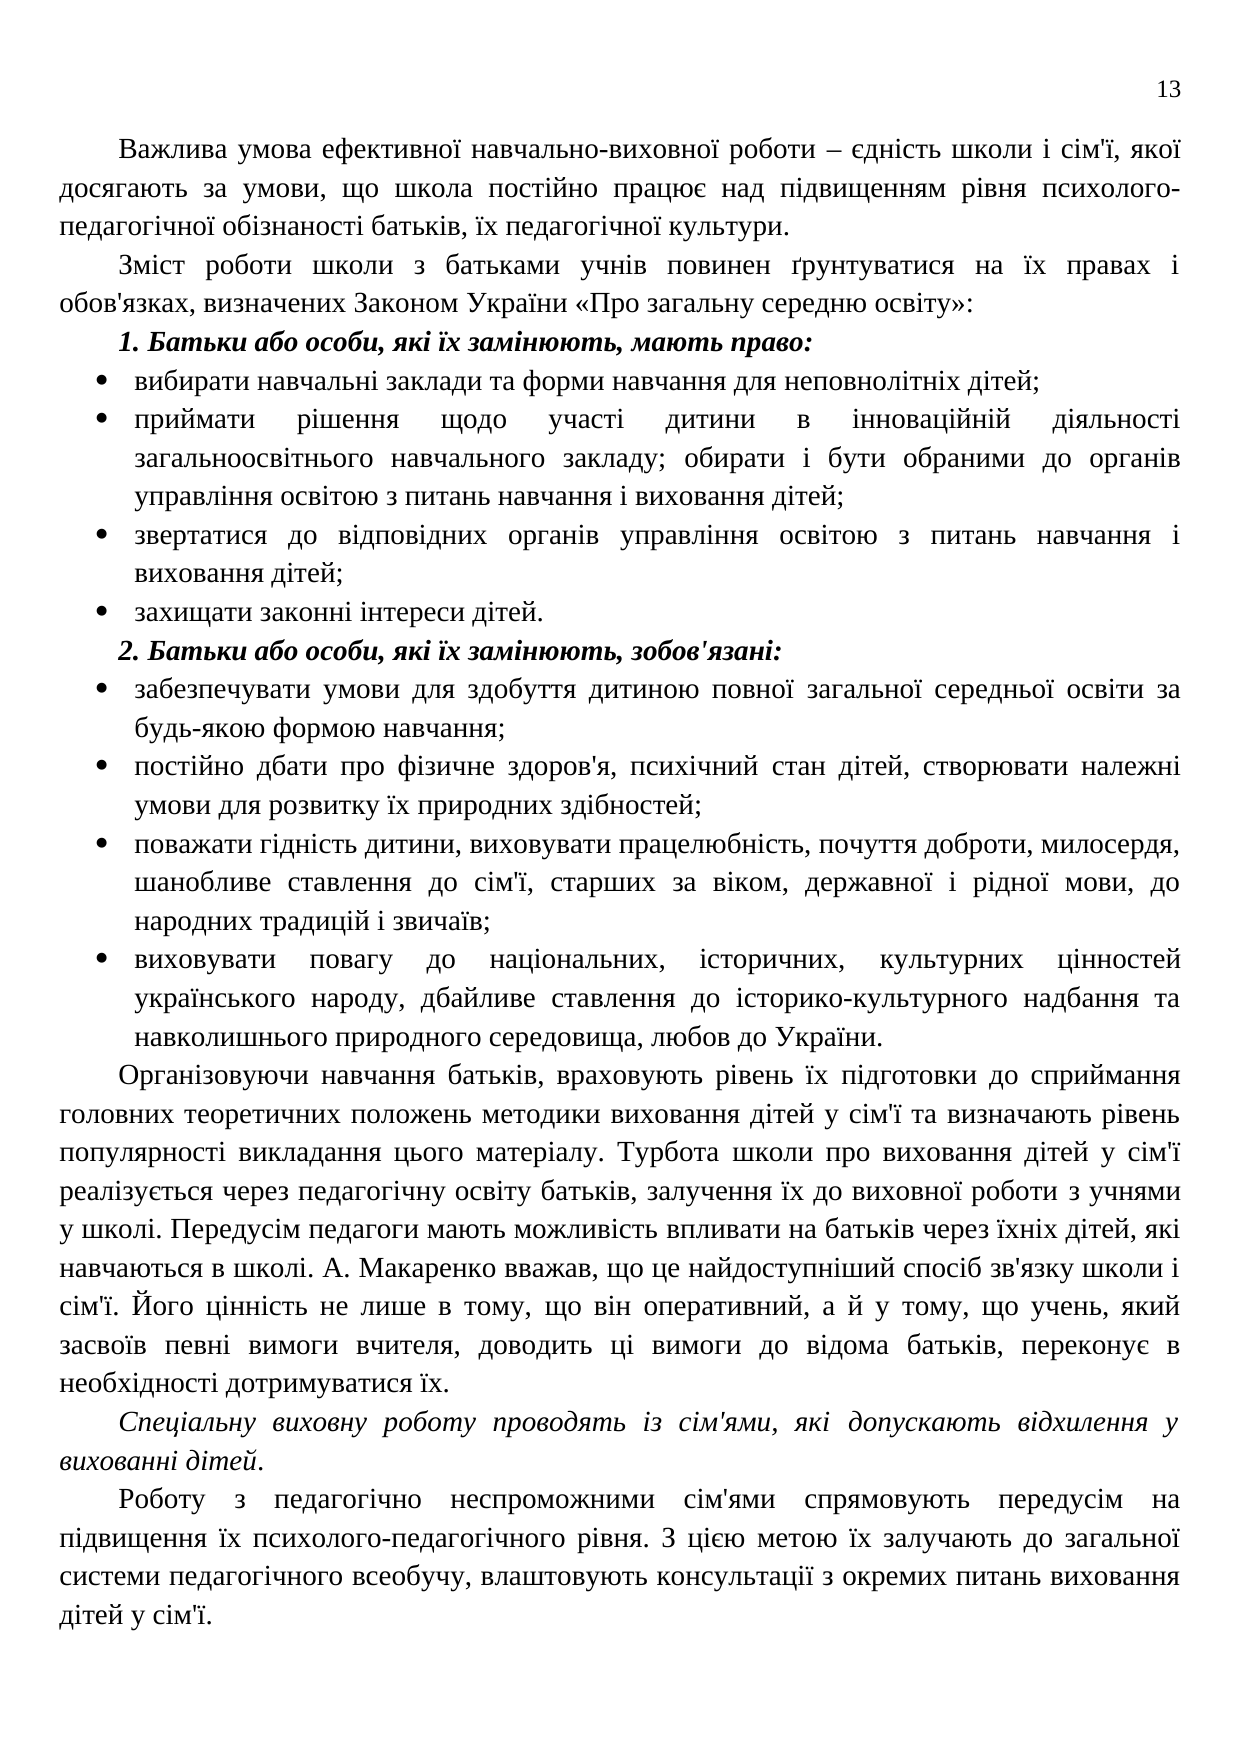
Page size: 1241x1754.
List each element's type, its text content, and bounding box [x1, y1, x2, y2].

list забезпечувати умови для здобуття дитиною повної загальної середньої освіти за будь-якою формою навчання; [97, 671, 1181, 743]
list виховувати повагу до національних, історичних, культурних цінностей українського народу, дбайливе ставлення до історико-культурного надбання та навколишнього природного середовища, любов до України. [97, 941, 1181, 1052]
list поважати гідність дитини, виховувати працелюбність, почуття доброти, милосердя, шанобливе ставлення до сім'ї, старших за віком, державної і рідної мови, до народних традицій і звичаїв; [97, 826, 1181, 936]
list приймати рішення щодо участі дитини в інноваційній діяльності загальноосвітнього навчального закладу; обирати і бути обраними до органів управління освітою з питань навчання і виховання дітей; [97, 401, 1181, 512]
list звертатися до відповідних органів управління освітою з питань навчання і виховання дітей; [97, 517, 1181, 589]
text 1. Батьки або особи, які їх замінюють, мають право: [59, 324, 1181, 358]
text Спеціальну виховну роботу проводять із сім'ями, які допускають відхилення у вихованні дітей. [59, 1404, 1181, 1476]
list вибирати навчальні заклади та форми навчання для неповнолітніх дітей; [97, 363, 1181, 396]
list постійно дбати про фізичне здоров'я, психічний стан дітей, створювати належні умови для розвитку їх природних здібностей; [97, 748, 1181, 821]
text Зміст роботи школи з батьками учнів повинен ґрунтуватися на їх правах і обов'язках, визначених Законом України «Про загальну середню освіту»: [59, 247, 1181, 319]
text Роботу з педагогічно неспроможними сім'ями спрямовують передусім на підвищення їх психолого-педагогічного рівня. З цією метою їх залучають до загальної системи педагогічного всеобучу, влаштовують консультації з окремих питань виховання дітей у сім'ї. [59, 1481, 1181, 1630]
text Важлива умова ефективної навчально-виховної роботи – єдність школи і сім'ї, якої досягають за умови, що школа постійно працює над підвищенням рівня психолого-педагогічної обізнаності батьків, їх педагогічної культури. [59, 131, 1181, 242]
text Організовуючи навчання батьків, враховують рівень їх підготовки до сприймання головних теоретичних положень методики виховання дітей у сім'ї та визначають рівень популярності викладання цього матеріалу. Турбота школи про виховання дітей у сім'ї реалізується через педагогічну освіту батьків, залучення їх до виховної роботи з учнями у школі. Передусім педагоги мають можливість впливати на батьків через їхніх дітей, які навчаються в школі. А. Макаренко вважав, що це найдоступніший спосіб зв'язку школи і сім'ї. Його цінність не лише в тому, що він оперативний, а й у тому, що учень, який засвоїв певні вимоги вчителя, доводить ці вимоги до відома батьків, переконує в необхідності дотримуватися їх. [59, 1057, 1181, 1399]
list захищати законні інтереси дітей. [97, 594, 1181, 628]
text 2. Батьки або особи, які їх замінюють, зобов'язані: [59, 633, 1181, 666]
